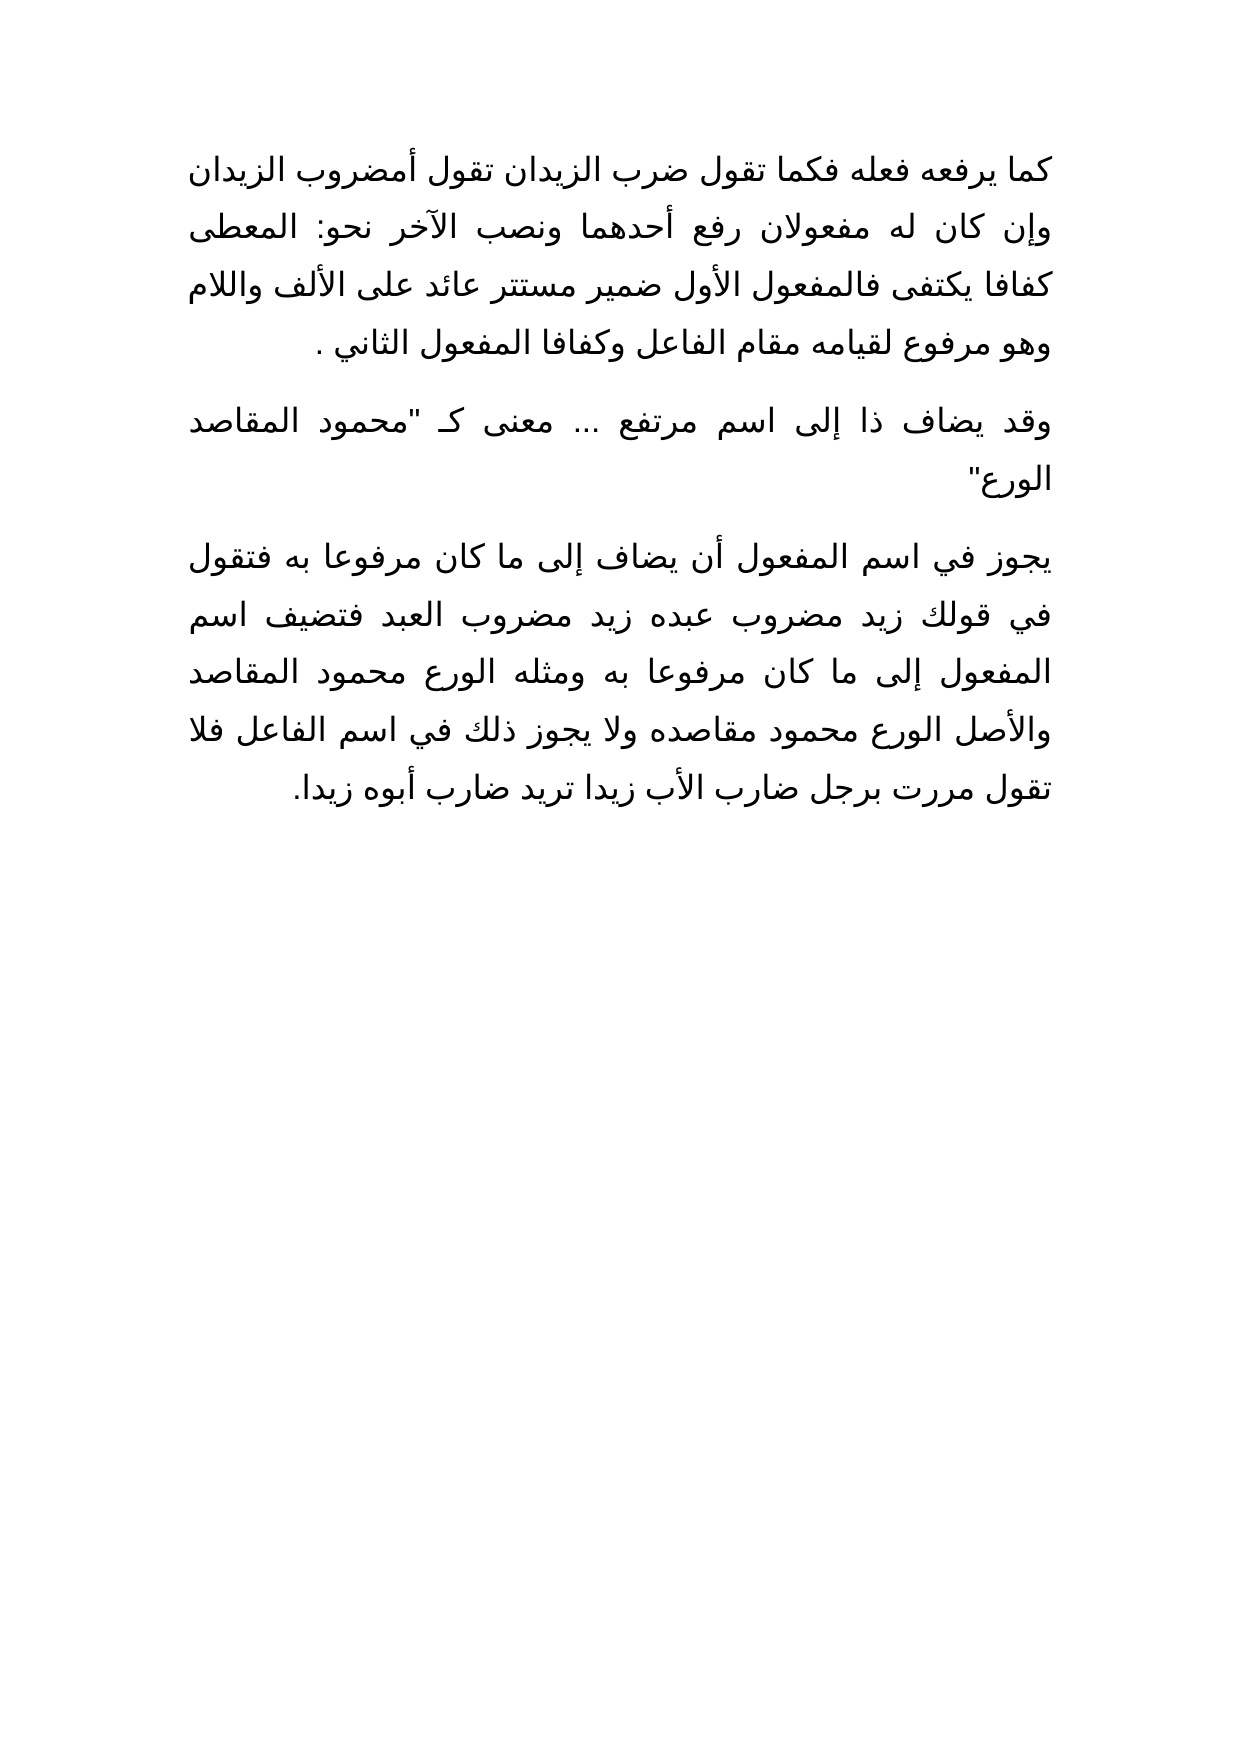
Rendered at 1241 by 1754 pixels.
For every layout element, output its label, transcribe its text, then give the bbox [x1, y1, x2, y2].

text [187, 150, 1053, 361]
text وقد يضاف ذا إلى اسم مرتفع ... معنى كـ "محمود المقاصد الورع" [187, 401, 1053, 497]
text يجوز في اسم المفعول أن يضاف إلى ما كان مرفوعا به فتقول في قولك زيد مضروب عبده زيد مضروب العبد فتضيف اسم المفعول إلى ما كان مرفوعا به ومثله الورع محمود المقاصد والأصل الورع محمود مقاصده ولا يجوز ذلك في اسم الفاعل فلا تقول مررت برجل ضارب الأب زيدا تريد ضارب أبوه زيدا. [187, 537, 1053, 806]
